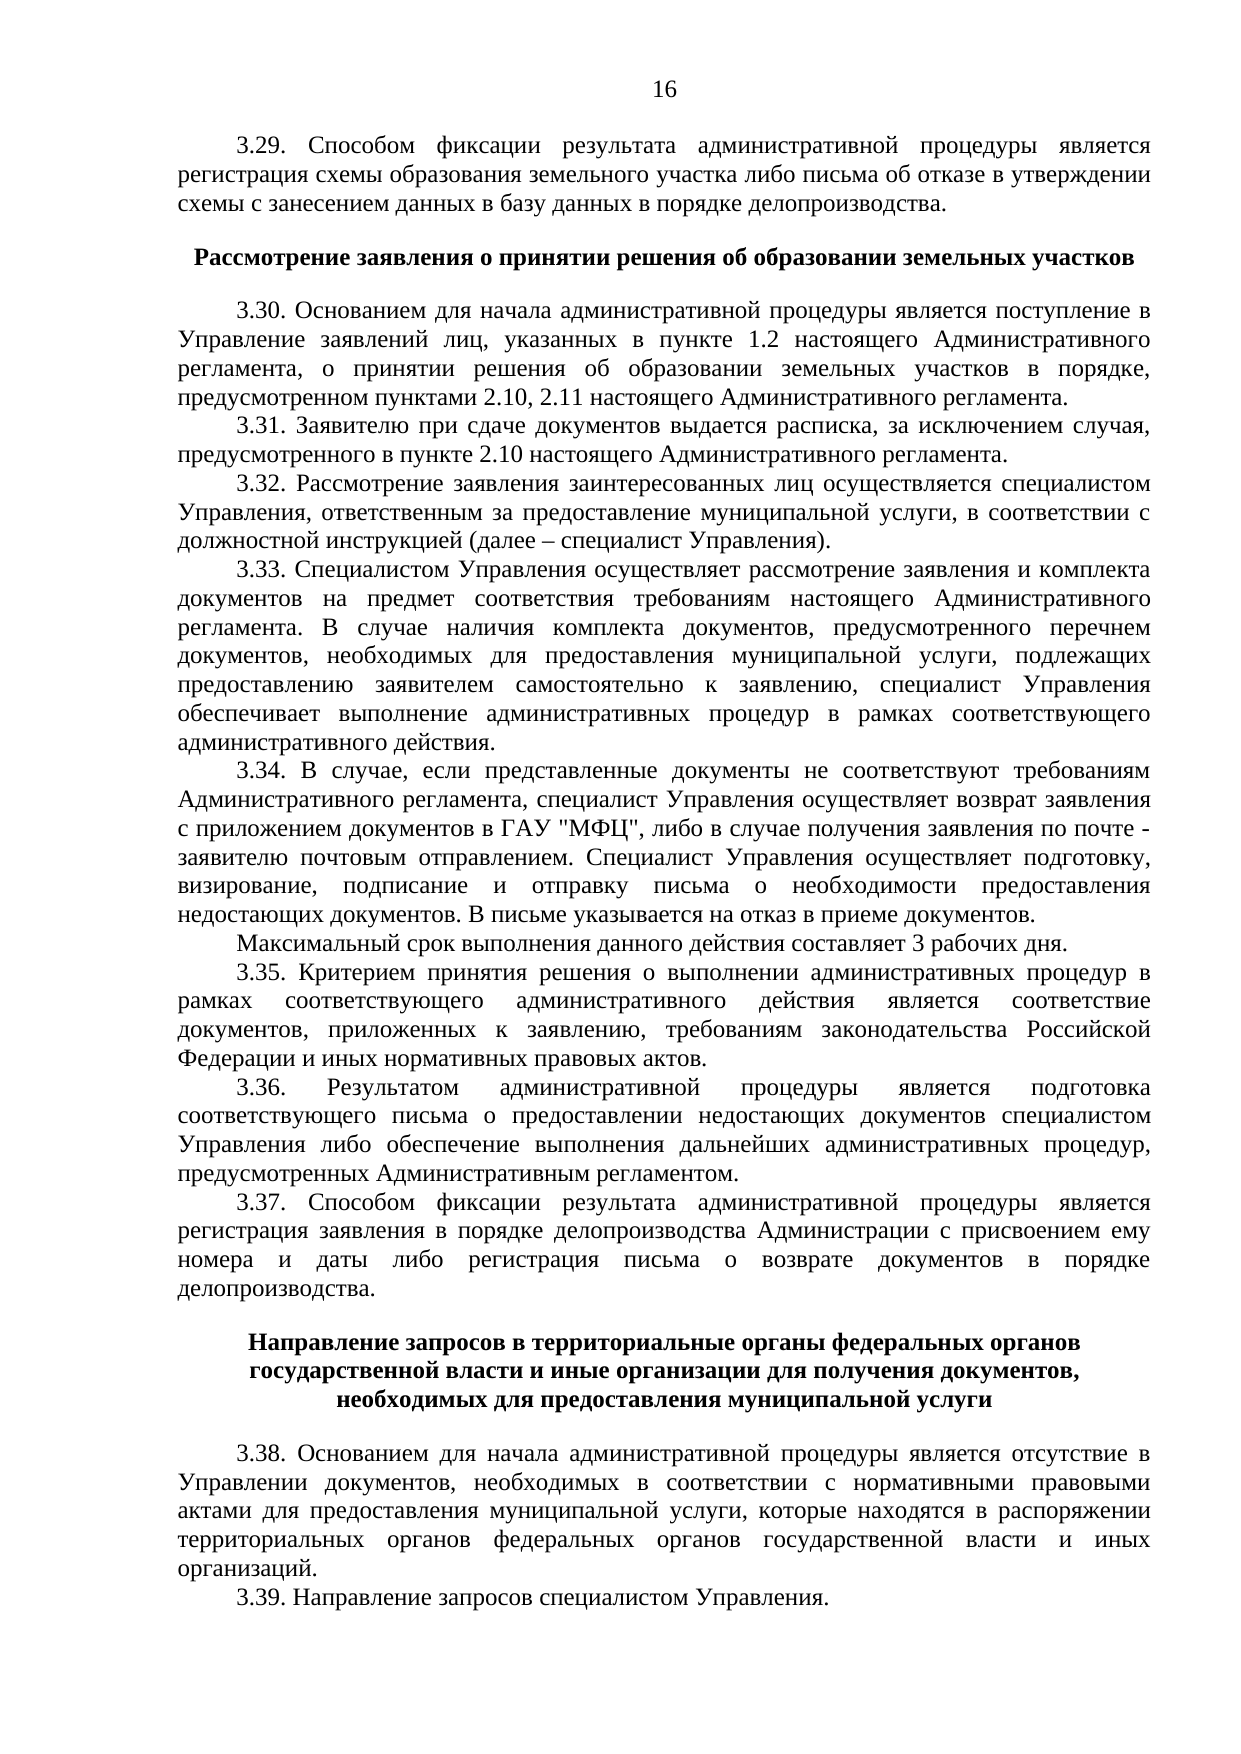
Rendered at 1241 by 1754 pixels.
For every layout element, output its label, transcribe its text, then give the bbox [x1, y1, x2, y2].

text 3.37. Способом фиксации результата административной процедуры является регистрация заявления в порядке делопроизводства Администрации с присвоением ему номера и даты либо регистрация письма о возврате документов в порядке делопроизводства. [177, 1187, 1152, 1302]
text 3.34. В случае, если представленные документы не соответствуют требованиям Административного регламента, специалист Управления осуществляет возврат заявления с приложением документов в ГАУ "МФЦ", либо в случае получения заявления по почте - заявителю почтовым отправлением. Специалист Управления осуществляет подготовку, визирование, подписание и отправку письма о необходимости предоставления недостающих документов. В письме указывается на отказ в приеме документов. [177, 756, 1152, 928]
text 3.30. Основанием для начала административной процедуры является поступление в Управление заявлений лиц, указанных в пункте 1.2 настоящего Административного регламента, о принятии решения об образовании земельных участков в порядке, предусмотренном пунктами 2.10, 2.11 настоящего Административного регламента. [177, 296, 1152, 411]
text Направление запросов в территориальные органы федеральных органов государственной власти и иные организации для получения документов, необходимых для предоставления муниципальной услуги [177, 1327, 1152, 1413]
text Рассмотрение заявления о принятии решения об образовании земельных участков [177, 242, 1152, 271]
text 3.35. Критерием принятия решения о выполнении административных процедур в рамках соответствующего административного действия является соответствие документов, приложенных к заявлению, требованиям законодательства Российской Федерации и иных нормативных правовых актов. [177, 957, 1152, 1072]
text Максимальный срок выполнения данного действия составляет 3 рабочих дня. [177, 928, 1152, 957]
text 3.32. Рассмотрение заявления заинтересованных лиц осуществляется специалистом Управления, ответственным за предоставление муниципальной услуги, в соответствии с должностной инструкцией (далее – специалист Управления). [177, 468, 1152, 554]
text 3.31. Заявителю при сдаче документов выдается расписка, за исключением случая, предусмотренного в пункте 2.10 настоящего Административного регламента. [177, 411, 1152, 468]
text 3.36. Результатом административной процедуры является подготовка соответствующего письма о предоставлении недостающих документов специалистом Управления либо обеспечение выполнения дальнейших административных процедур, предусмотренных Административным регламентом. [177, 1072, 1152, 1187]
text 3.39. Направление запросов специалистом Управления. [177, 1582, 1152, 1611]
text 3.33. Специалистом Управления осуществляет рассмотрение заявления и комплекта документов на предмет соответствия требованиям настоящего Административного регламента. В случае наличия комплекта документов, предусмотренного перечнем документов, необходимых для предоставления муниципальной услуги, подлежащих предоставлению заявителем самостоятельно к заявлению, специалист Управления обеспечивает выполнение административных процедур в рамках соответствующего административного действия. [177, 554, 1152, 756]
text 3.29. Способом фиксации результата административной процедуры является регистрация схемы образования земельного участка либо письма об отказе в утверждении схемы с занесением данных в базу данных в порядке делопроизводства. [177, 131, 1152, 217]
text 3.38. Основанием для начала административной процедуры является отсутствие в Управлении документов, необходимых в соответствии с нормативными правовыми актами для предоставления муниципальной услуги, которые находятся в распоряжении территориальных органов федеральных органов государственной власти и иных организаций. [177, 1438, 1152, 1582]
